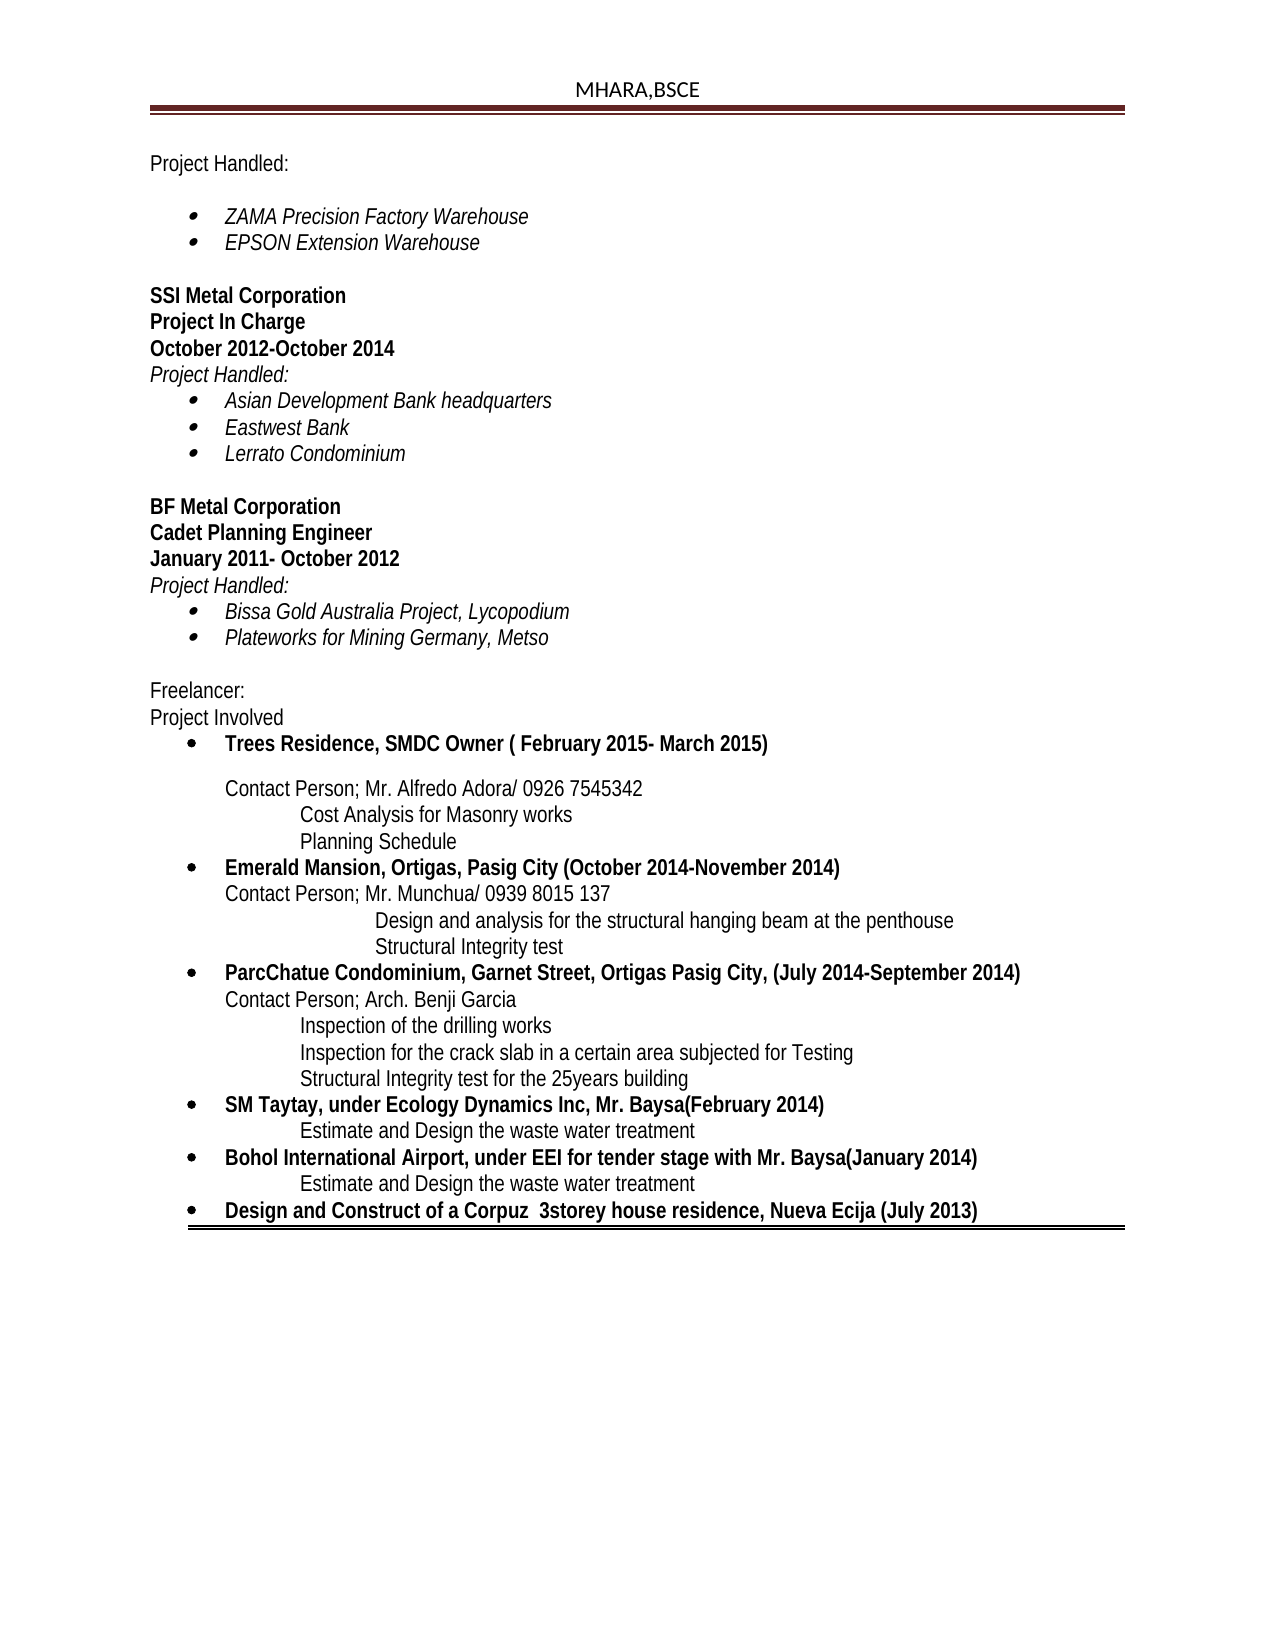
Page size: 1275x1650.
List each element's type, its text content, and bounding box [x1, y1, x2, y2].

list Asian Development Bank headquarters [187, 387, 1125, 413]
text Structural Integrity test [187, 933, 1125, 959]
text BF Metal Corporation [150, 493, 1125, 519]
text Project Handled: [150, 150, 1125, 176]
text Cost Analysis for Masonry works [187, 801, 1125, 828]
list Contact Person; Arch. Benji Garcia [225, 986, 1125, 1012]
list EPSON Extension Warehouse [187, 229, 1125, 255]
list Lerrato Condominium [187, 440, 1125, 466]
text Project In Charge [150, 308, 1125, 334]
text SSI Metal Corporation [150, 282, 1125, 308]
text Planning Schedule [187, 828, 1125, 854]
text Project Handled: [150, 361, 1125, 387]
text Contact Person; Mr. Munchua/ 0939 8015 137 [187, 880, 1125, 907]
list ZAMA Precision Factory Warehouse [187, 203, 1125, 229]
list Design and Construct of a Corpuz 3storey house residence, Nueva Ecija (July 2013) [187, 1197, 1125, 1230]
text Estimate and Design the waste water treatment [187, 1117, 1125, 1144]
list Design and analysis for the structural hanging beam at the penthouse [225, 907, 1125, 933]
list ParcChatue Condominium, Garnet Street, Ortigas Pasig City, (July 2014-September 2014) [187, 959, 1125, 986]
text Inspection for the crack slab in a certain area subjected for Testing [187, 1038, 1125, 1065]
text Estimate and Design the waste water treatment [187, 1170, 1125, 1197]
text Contact Person; Mr. Alfredo Adora/ 0926 7545342 [187, 775, 1125, 801]
list Emerald Mansion, Ortigas, Pasig City (October 2014-November 2014) [187, 854, 1125, 880]
text October 2012-October 2014 [150, 334, 1125, 361]
text Project Handled: [150, 572, 1125, 598]
list Bissa Gold Australia Project, Lycopodium [187, 598, 1125, 624]
list Plateworks for Mining Germany, Metso [187, 624, 1125, 651]
text Cadet Planning Engineer [150, 519, 1125, 545]
text Project Involved [150, 703, 1125, 730]
list SM Taytay, under Ecology Dynamics Inc, Mr. Baysa(February 2014) [187, 1091, 1125, 1117]
list Eastwest Bank [187, 413, 1125, 440]
list Trees Residence, SMDC Owner ( February 2015- March 2015) [187, 730, 1125, 756]
list Bohol International Airport, under EEI for tender stage with Mr. Baysa(January 2014) [187, 1144, 1125, 1170]
text Freelancer: [150, 677, 1125, 703]
text Inspection of the drilling works [187, 1012, 1125, 1038]
text January 2011- October 2012 [150, 545, 1125, 572]
text Structural Integrity test for the 25years building [262, 1065, 1125, 1091]
